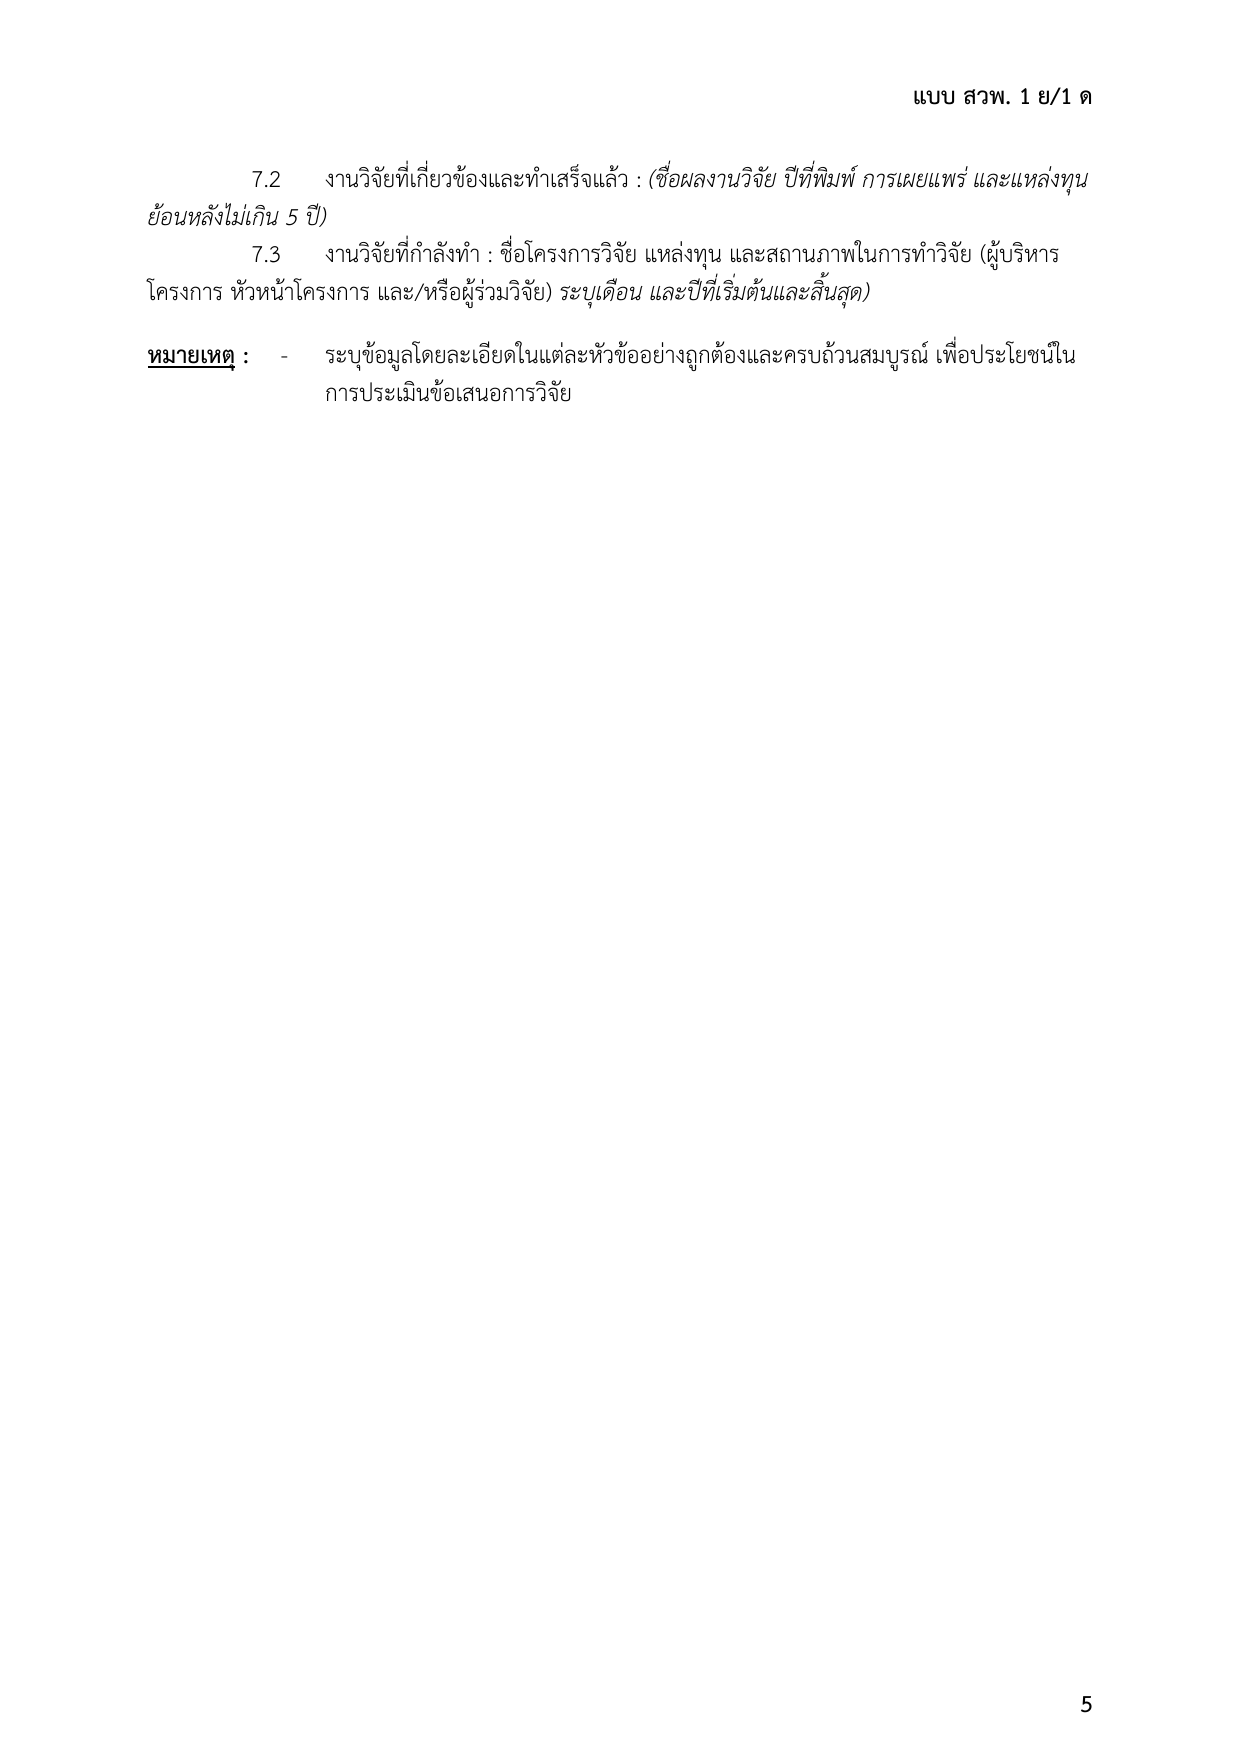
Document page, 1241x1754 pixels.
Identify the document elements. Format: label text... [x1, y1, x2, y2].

text หมายเหตุ : - ระบุข้อมูลโดยละเอียดในแต่ละหัวข้ออย่างถูกต้องและครบถ้วนสมบูรณ์ เพื่อประโยชน์ใน การประเมินข้อเสนอการวิจัย [148, 334, 1092, 409]
text 7.2 งานวิจัยที่เกี่ยวข้องและทำเสร็จแล้ว : (ชื่อผลงานวิจัย ปีที่พิมพ์ การเผยแพร่ และแหล่งทุนย้อนหลังไม่เกิน 5 ปี) [148, 158, 1092, 233]
text 7.3 งานวิจัยที่กำลังทำ : ชื่อโครงการวิจัย แหล่งทุน และสถานภาพในการทำวิจัย (ผู้บริหารโครงการ หัวหน้าโครงการ และ/หรือผู้ร่วมวิจัย) ระบุเดือน และปีที่เริ่มต้นและสิ้นสุด) [148, 233, 1092, 309]
